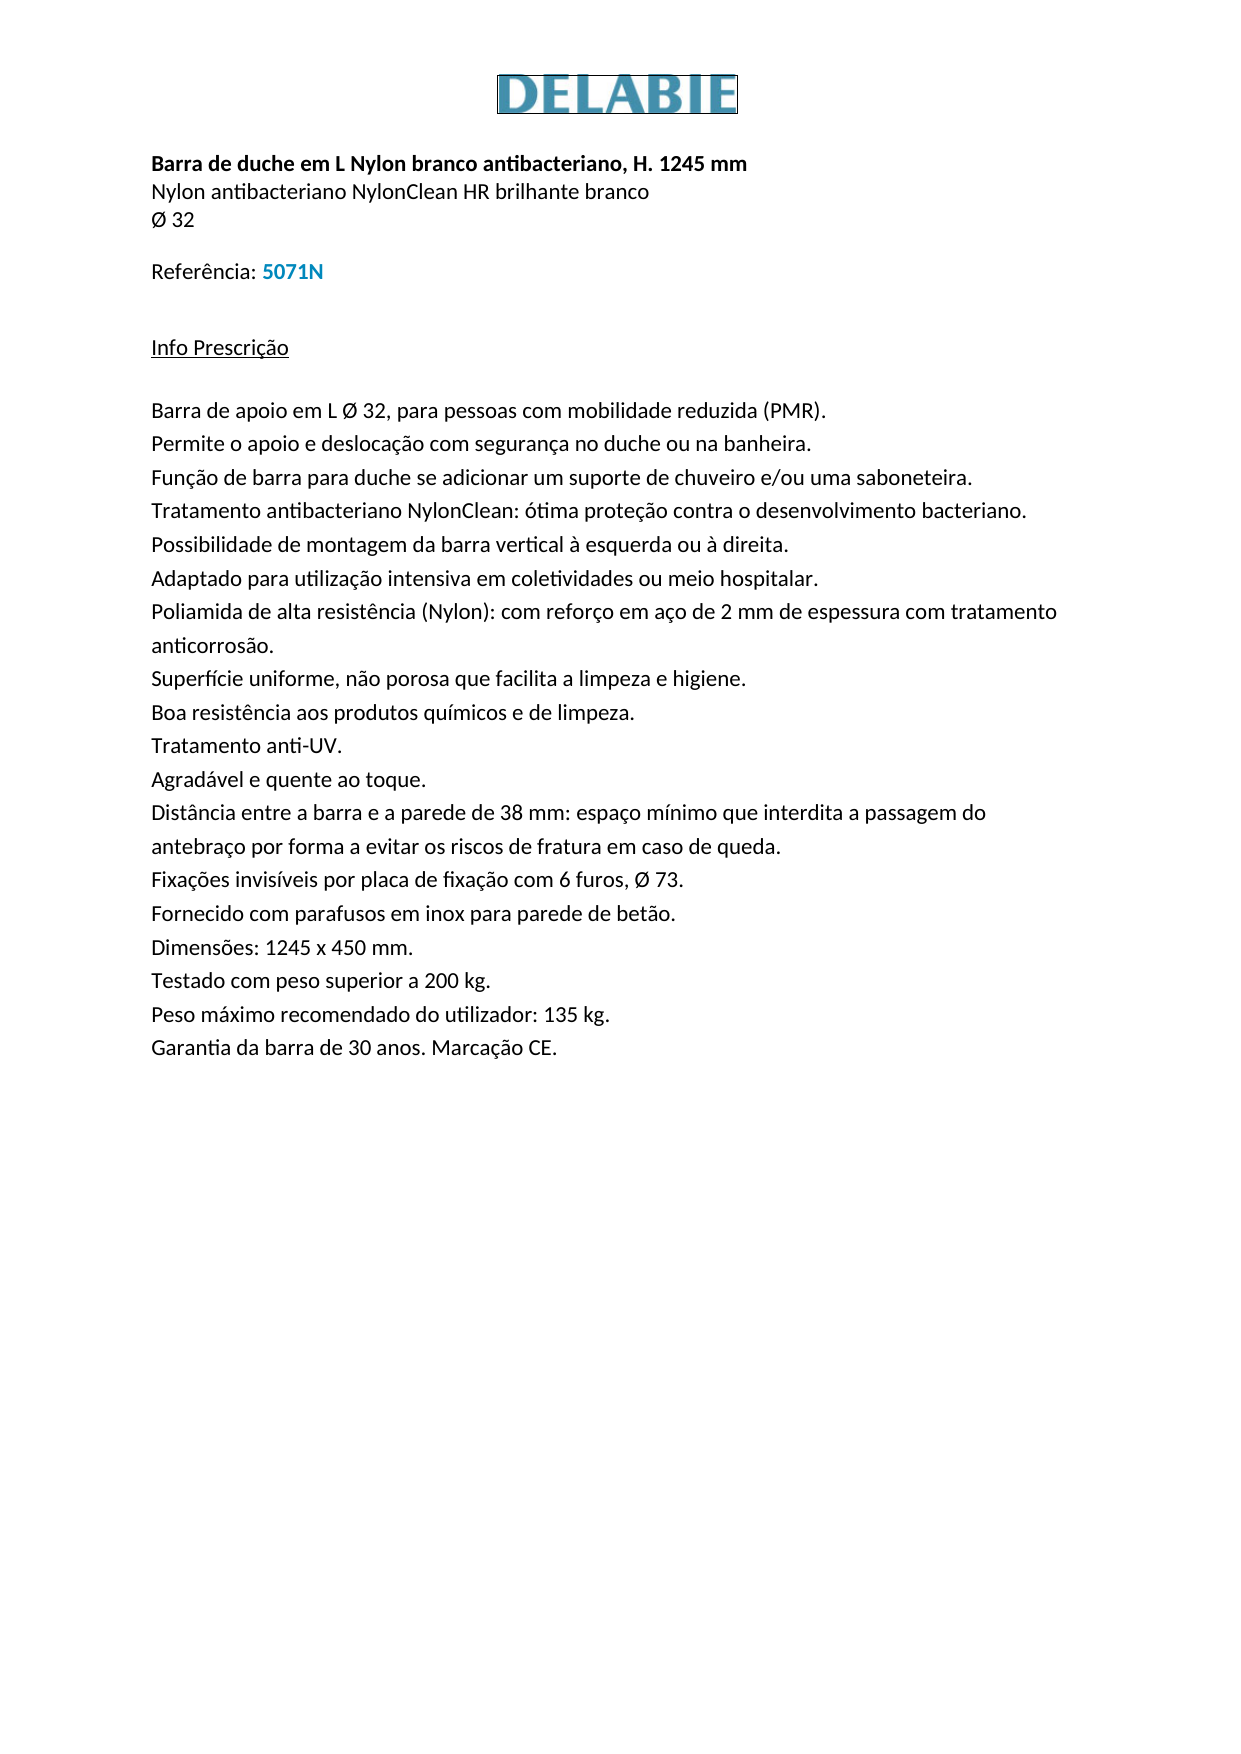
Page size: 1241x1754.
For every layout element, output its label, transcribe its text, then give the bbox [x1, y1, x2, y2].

text Fixações invisíveis por placa de fixação com 6 furos, Ø 73. [151, 866, 1084, 894]
text Distância entre a barra e a parede de 38 mm: espaço mínimo que interdita a passagem do antebraço por forma a evitar os riscos de fratura em caso de queda. [151, 798, 1084, 860]
text Superfície uniforme, não porosa que facilita a limpeza e higiene. [151, 664, 1084, 692]
text Possibilidade de montagem da barra vertical à esquerda ou à direita. [151, 530, 1084, 558]
text Barra de duche em L Nylon branco antibacteriano, H. 1245 mm [151, 149, 1084, 177]
text Info Prescrição [151, 333, 1084, 361]
text Função de barra para duche se adicionar um suporte de chuveiro e/ou uma saboneteira. [151, 463, 1084, 491]
text Boa resistência aos produtos químicos e de limpeza. [151, 698, 1084, 726]
text Garantia da barra de 30 anos. Marcação CE. [151, 1033, 1084, 1061]
picture [498, 76, 737, 113]
text Peso máximo recomendado do utilizador: 135 kg. [151, 1000, 1084, 1028]
text Barra de apoio em L Ø 32, para pessoas com mobilidade reduzida (PMR). [151, 396, 1084, 424]
text Nylon antibacteriano NylonClean HR brilhante branco [151, 177, 1084, 205]
text Permite o apoio e deslocação com segurança no duche ou na banheira. [151, 429, 1084, 458]
text Fornecido com parafusos em inox para parede de betão. [151, 899, 1084, 927]
text Referência: 5071N [151, 257, 1084, 285]
text Ø 32 [151, 205, 1084, 233]
text Dimensões: 1245 x 450 mm. [151, 933, 1084, 961]
text Poliamida de alta resistência (Nylon): com reforço em aço de 2 mm de espessura com tratamento anticorrosão. [151, 597, 1084, 659]
text Agradável e quente ao toque. [151, 765, 1084, 793]
text Adaptado para utilização intensiva em coletividades ou meio hospitalar. [151, 564, 1084, 592]
text Tratamento anti-UV. [151, 731, 1084, 759]
text Tratamento antibacteriano NylonClean: ótima proteção contra o desenvolvimento bacteriano. [151, 497, 1084, 525]
text Testado com peso superior a 200 kg. [151, 966, 1084, 994]
